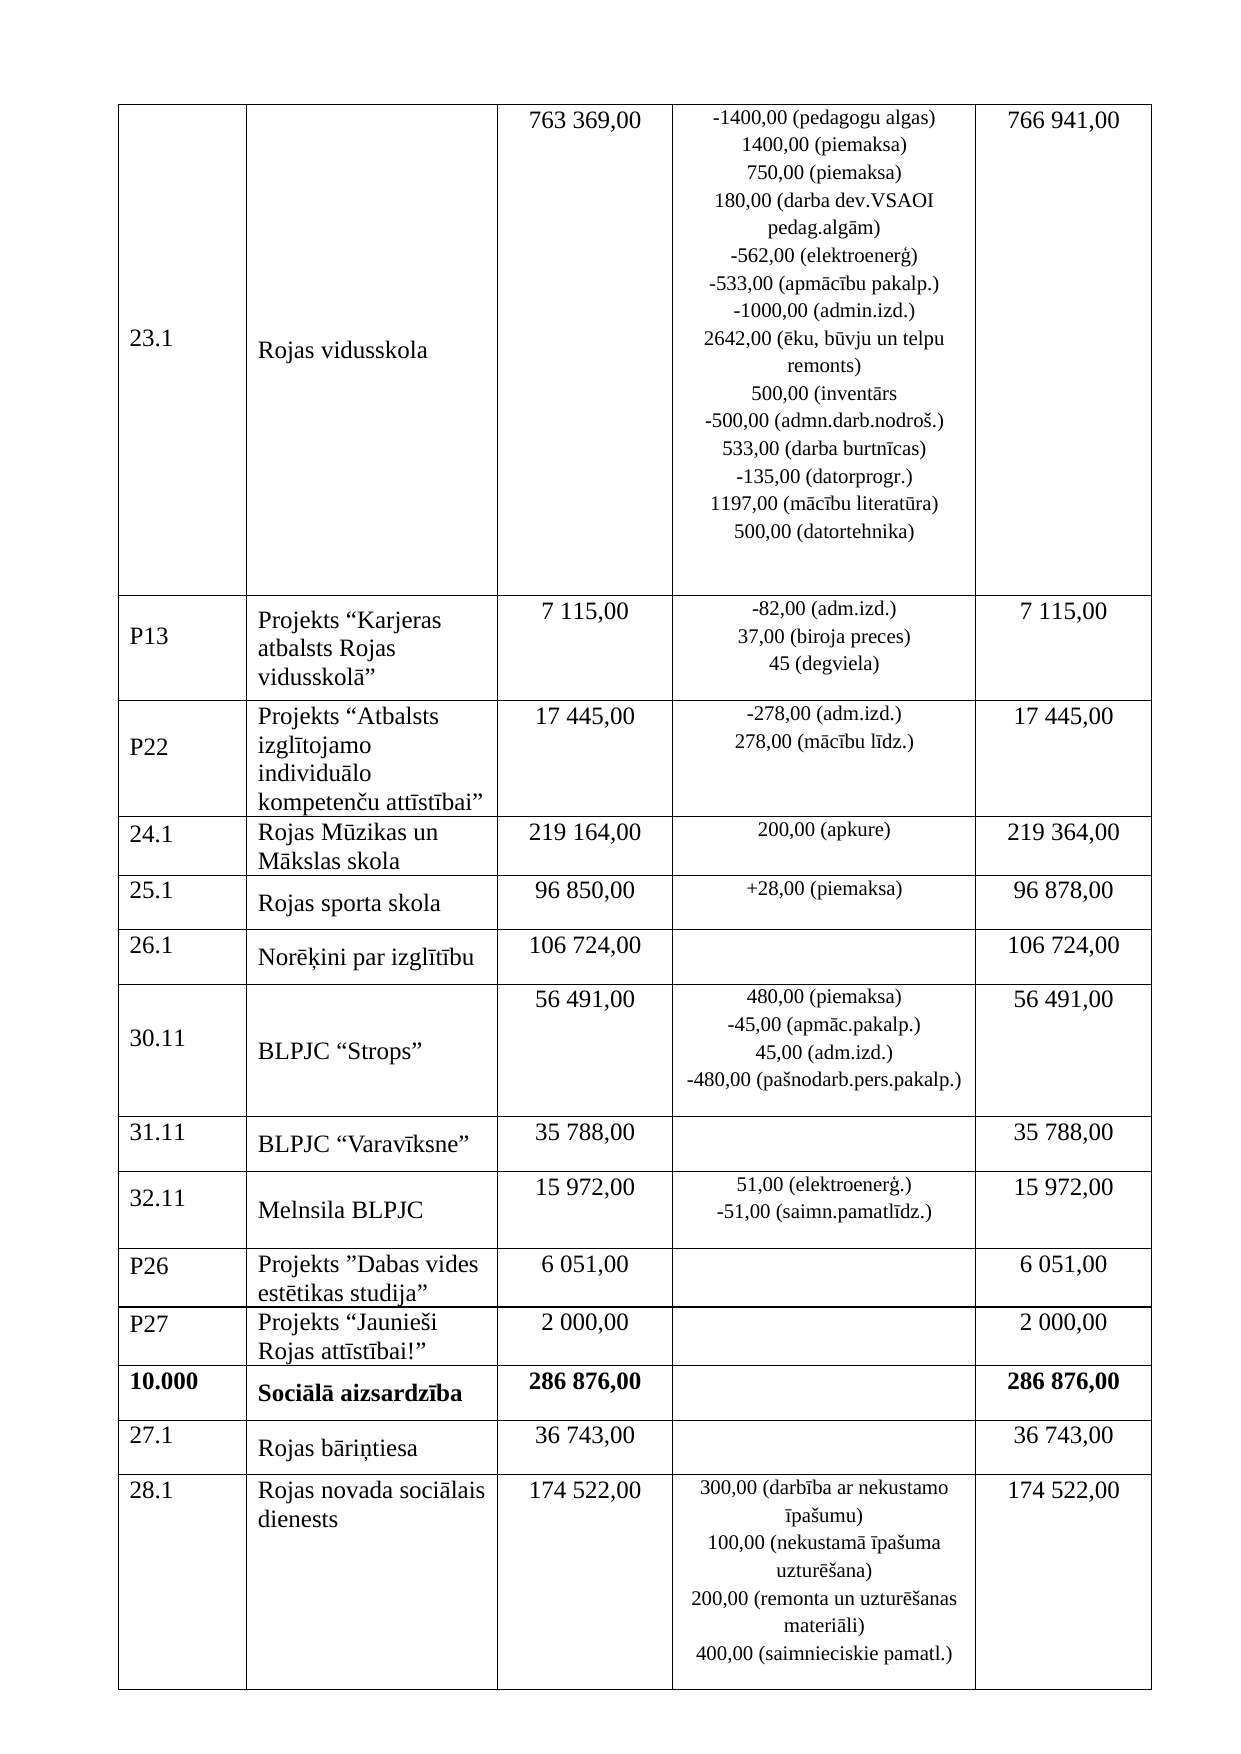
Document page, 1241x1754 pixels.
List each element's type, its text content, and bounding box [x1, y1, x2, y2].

table_cell 480,00 (piemaksa) -45,00 (apmāc.pakalp.) 45,00 (adm.izd.) -480,00 (pašnodarb.pers.pakalp.) [673, 985, 975, 1116]
table_cell 7 115,00 [498, 596, 672, 700]
table_cell 26.1 [119, 930, 246, 983]
table_cell Projekts “Atbalsts izglītojamo individuālo kompetenču attīstībai” [247, 701, 497, 816]
table_cell 6 051,00 [976, 1249, 1151, 1306]
table_cell 30.11 [119, 985, 246, 1116]
table_cell 174 522,00 [976, 1475, 1151, 1689]
table_cell Rojas Mūzikas un Mākslas skola [247, 817, 497, 874]
table_cell 106 724,00 [498, 930, 672, 983]
table_cell 96 850,00 [498, 876, 672, 929]
table_cell P27 [119, 1308, 246, 1365]
table_cell 766 941,00 [976, 105, 1151, 595]
table_cell 51,00 (elektroenerģ.) -51,00 (saimn.pamatlīdz.) [673, 1172, 975, 1248]
table_cell [673, 1421, 975, 1474]
table_cell 15 972,00 [498, 1172, 672, 1248]
table_cell 15 972,00 [976, 1172, 1151, 1248]
table_cell 17 445,00 [976, 701, 1151, 816]
table_cell 219 164,00 [498, 817, 672, 874]
table_cell Rojas sporta skola [247, 876, 497, 929]
table_cell 27.1 [119, 1421, 246, 1474]
table_cell BLPJC “Strops” [247, 985, 497, 1116]
table_cell 23.1 [119, 105, 246, 595]
table_cell Projekts “Karjeras atbalsts Rojas vidusskolā” [247, 596, 497, 700]
table_cell [673, 1249, 975, 1306]
table_cell 2 000,00 [498, 1308, 672, 1365]
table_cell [247, 1475, 497, 1689]
table_cell [673, 930, 975, 983]
table_cell P13 [119, 596, 246, 700]
table_cell 174 522,00 [498, 1475, 672, 1689]
table_cell 56 491,00 [498, 985, 672, 1116]
table_cell Sociālā aizsardzība [247, 1366, 497, 1419]
table_cell 286 876,00 [498, 1366, 672, 1419]
table_cell P26 [119, 1249, 246, 1306]
table_cell [673, 1308, 975, 1365]
table_cell Melnsila BLPJC [247, 1172, 497, 1248]
table_cell -82,00 (adm.izd.) 37,00 (biroja preces) 45 (degviela) [673, 596, 975, 700]
table_cell 2 000,00 [976, 1308, 1151, 1365]
table_cell 17 445,00 [498, 701, 672, 816]
table_cell 35 788,00 [498, 1117, 672, 1171]
table_cell P22 [119, 701, 246, 816]
table_cell Projekts ”Dabas vides estētikas studija” [247, 1249, 497, 1306]
table_cell +28,00 (piemaksa) [673, 876, 975, 929]
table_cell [673, 1475, 975, 1689]
table_cell 96 878,00 [976, 876, 1151, 929]
table_cell [673, 1117, 975, 1171]
table_cell 56 491,00 [976, 985, 1151, 1116]
table_cell -1400,00 (pedagogu algas) 1400,00 (piemaksa) 750,00 (piemaksa) 180,00 (darba dev.VSAOI pedag.algām) -562,00 (elektroenerģ) -533,00 (apmācību pakalp.) -1000,00 (admin.izd.) 2642,00 (ēku, būvju un telpu remonts) 500,00 (inventārs -500,00 (admn.darb.nodroš.) 533,00 (darba burtnīcas) -135,00 (datorprogr.) 1197,00 (mācību literatūra) 500,00 (datortehnika) [673, 105, 975, 595]
table_cell [673, 1366, 975, 1419]
table_cell BLPJC “Varavīksne” [247, 1117, 497, 1171]
table_cell 31.11 [119, 1117, 246, 1171]
table_cell 286 876,00 [976, 1366, 1151, 1419]
table_cell 200,00 (apkure) [673, 817, 975, 874]
table_cell 28.1 [119, 1475, 246, 1689]
table_cell 32.11 [119, 1172, 246, 1248]
table_cell 24.1 [119, 817, 246, 874]
table_cell 36 743,00 [498, 1421, 672, 1474]
table_cell 219 364,00 [976, 817, 1151, 874]
table_cell Rojas vidusskola [247, 105, 497, 595]
table_cell -278,00 (adm.izd.) 278,00 (mācību līdz.) [673, 701, 975, 816]
table_cell Projekts “Jaunieši Rojas attīstībai!” [247, 1308, 497, 1365]
table_cell 35 788,00 [976, 1117, 1151, 1171]
table_cell Rojas bāriņtiesa [247, 1421, 497, 1474]
table_cell 6 051,00 [498, 1249, 672, 1306]
table_cell 763 369,00 [498, 105, 672, 595]
table_cell 106 724,00 [976, 930, 1151, 983]
table_cell 25.1 [119, 876, 246, 929]
table_cell 7 115,00 [976, 596, 1151, 700]
table_cell 10.000 [119, 1366, 246, 1419]
table_cell 36 743,00 [976, 1421, 1151, 1474]
table_cell Norēķini par izglītību [247, 930, 497, 983]
